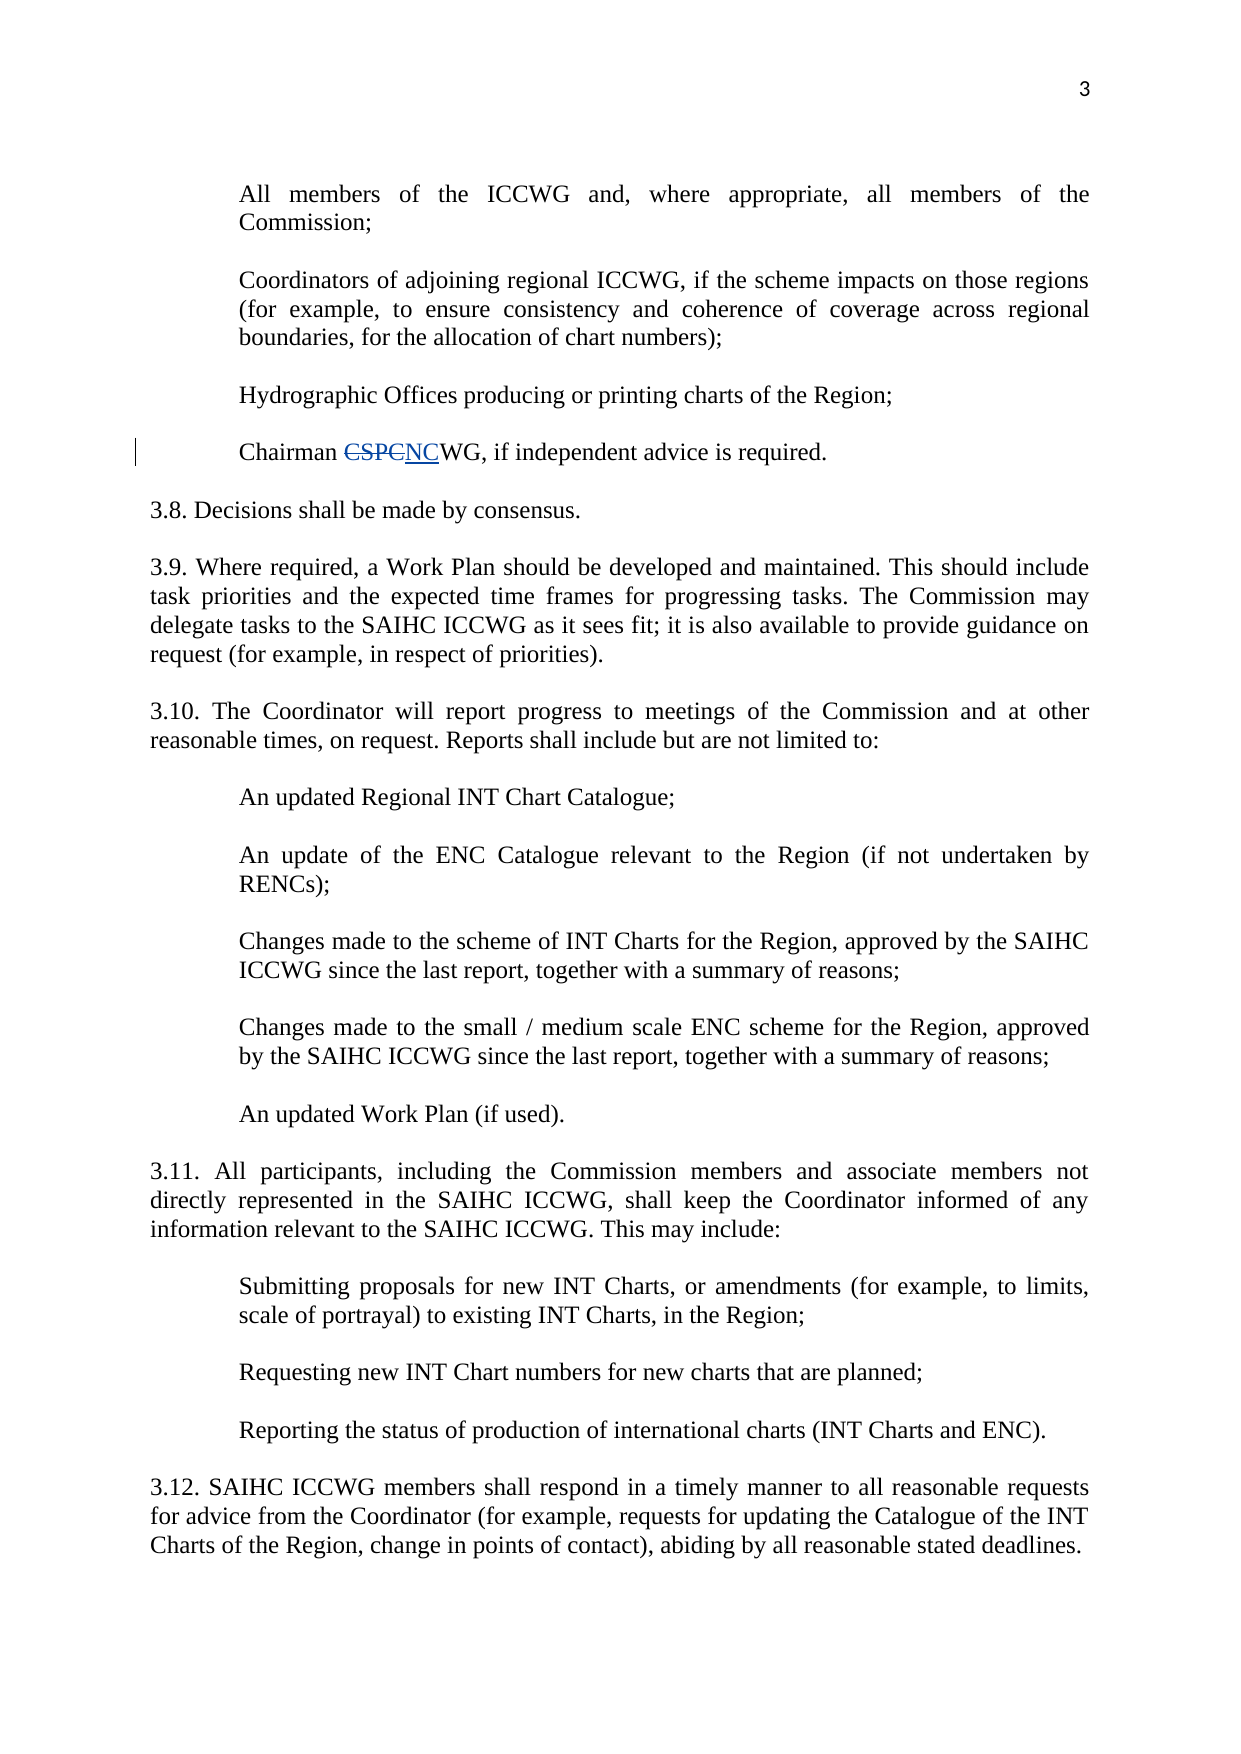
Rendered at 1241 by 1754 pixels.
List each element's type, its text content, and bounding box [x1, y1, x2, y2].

text Chairman WG, if independent advice is required. [150, 437, 1090, 466]
text 3.11. All participants, including the Commission members and associate members not directly represented in the SAIHC ICCWG, shall keep the Coordinator informed of any information relevant to the SAIHC ICCWG. This may include: [150, 1156, 1090, 1242]
text Changes made to the small / medium scale ENC scheme for the Region, approved by the SAIHC ICCWG since the last report, together with a summary of reasons; [239, 1012, 1090, 1070]
text Changes made to the scheme of INT Charts for the Region, approved by the SAIHC ICCWG since the last report, together with a summary of reasons; [239, 926, 1090, 984]
text Submitting proposals for new INT Charts, or amendments (for example, to limits, scale of portrayal) to existing INT Charts, in the Region; [239, 1271, 1090, 1329]
text An update of the ENC Catalogue relevant to the Region (if not undertaken by RENCs); [239, 840, 1090, 897]
text An updated Regional INT Chart Catalogue; [150, 782, 1090, 811]
text Hydrographic Offices producing or printing charts of the Region; [150, 380, 1090, 409]
text An updated Work Plan (if used). [150, 1099, 1090, 1127]
text 3.9. Where required, a Work Plan should be developed and maintained. This should include task priorities and the expected time frames for progressing tasks. The Commission may delegate tasks to the SAIHC ICCWG as it sees fit; it is also available to provide guidance on request (for example, in respect of priorities). [150, 552, 1090, 667]
text Reporting the status of production of international charts (INT Charts and ENC). [150, 1415, 1090, 1444]
text All members of the ICCWG and, where appropriate, all members of the Commission; [239, 179, 1090, 236]
text Coordinators of adjoining regional ICCWG, if the scheme impacts on those regions (for example, to ensure consistency and coherence of coverage across regional boundaries, for the allocation of chart numbers); [239, 265, 1090, 351]
text 3.12. SAIHC ICCWG members shall respond in a timely manner to all reasonable requests for advice from the Coordinator (for example, requests for updating the Catalogue of the INT Charts of the Region, change in points of contact), abiding by all reasonable stated deadlines. [150, 1472, 1090, 1559]
text 3.8. Decisions shall be made by consensus. [150, 495, 1090, 524]
text 3.10. The Coordinator will report progress to meetings of the Commission and at other reasonable times, on request. Reports shall include but are not limited to: [150, 696, 1090, 754]
text Requesting new INT Chart numbers for new charts that are planned; [150, 1357, 1090, 1386]
